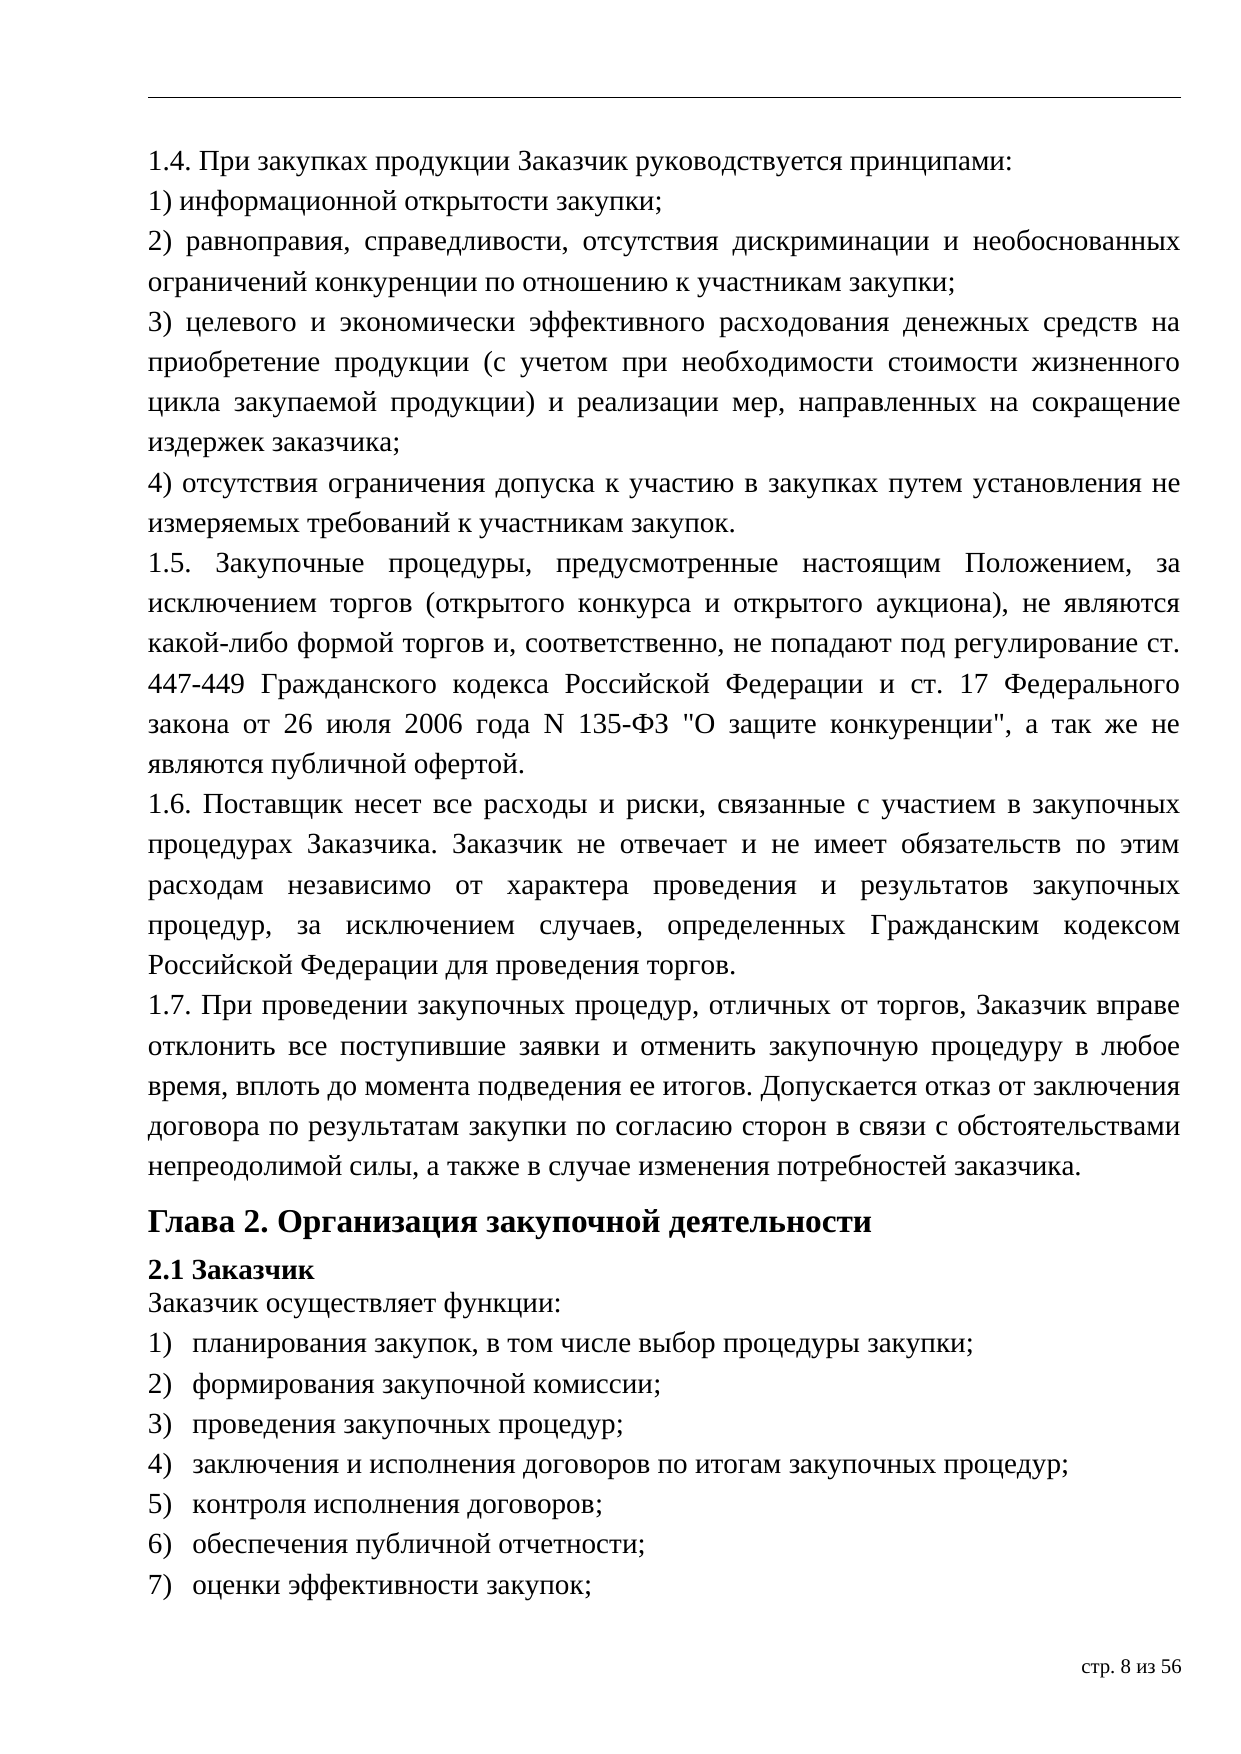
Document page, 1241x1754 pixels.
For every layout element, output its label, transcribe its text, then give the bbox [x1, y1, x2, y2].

list заключения и исполнения договоров по итогам закупочных процедур; [148, 1446, 1181, 1480]
text 1.4. При закупках продукции Заказчик руководствуется принципами: [148, 143, 1181, 177]
text 2) равноправия, справедливости, отсутствия дискриминации и необоснованных ограничений конкуренции по отношению к участникам закупки; [148, 223, 1181, 297]
text 1.5. Закупочные процедуры, предусмотренные настоящим Положением, за исключением торгов (открытого конкурса и открытого аукциона), не являются какой-либо формой торгов и, соответственно, не попадают под регулирование ст. 447-449 Гражданского кодекса Российской Федерации и ст. 17 Федерального закона от 26 июля 2006 года N 135-ФЗ "О защите конкуренции", а так же не являются публичной офертой. [148, 545, 1181, 780]
subtitle Глава 2. Организация закупочной деятельности [148, 1201, 1181, 1239]
text 2.1 Заказчик [148, 1252, 1181, 1285]
text 4) отсутствия ограничения допуска к участию в закупках путем установления не измеряемых требований к участникам закупок. [148, 465, 1181, 538]
list оценки эффективности закупок; [148, 1567, 1181, 1600]
list проведения закупочных процедур; [148, 1406, 1181, 1439]
list формирования закупочной комиссии; [148, 1366, 1181, 1399]
text 1.6. Поставщик несет все расходы и риски, связанные с участием в закупочных процедурах Заказчика. Заказчик не отвечает и не имеет обязательств по этим расходам независимо от характера проведения и результатов закупочных процедур, за исключением случаев, определенных Гражданским кодексом Российской Федерации для проведения торгов. [148, 786, 1181, 981]
text Заказчик осуществляет функции: [148, 1285, 1181, 1319]
text 1) информационной открытости закупки; [148, 183, 1181, 217]
text 1.7. При проведении закупочных процедур, отличных от торгов, Заказчик вправе отклонить все поступившие заявки и отменить закупочную процедуру в любое время, вплоть до момента подведения ее итогов. Допускается отказ от заключения договора по результатам закупки по согласию сторон в связи с обстоятельствами непреодолимой силы, а также в случае изменения потребностей заказчика. [148, 987, 1181, 1182]
list обеспечения публичной отчетности; [148, 1527, 1181, 1560]
text 3) целевого и экономически эффективного расходования денежных средств на приобретение продукции (с учетом при необходимости стоимости жизненного цикла закупаемой продукции) и реализации мер, направленных на сокращение издержек заказчика; [148, 304, 1181, 458]
list планирования закупок, в том числе выбор процедуры закупки; [148, 1326, 1181, 1359]
list контроля исполнения договоров; [148, 1486, 1181, 1520]
